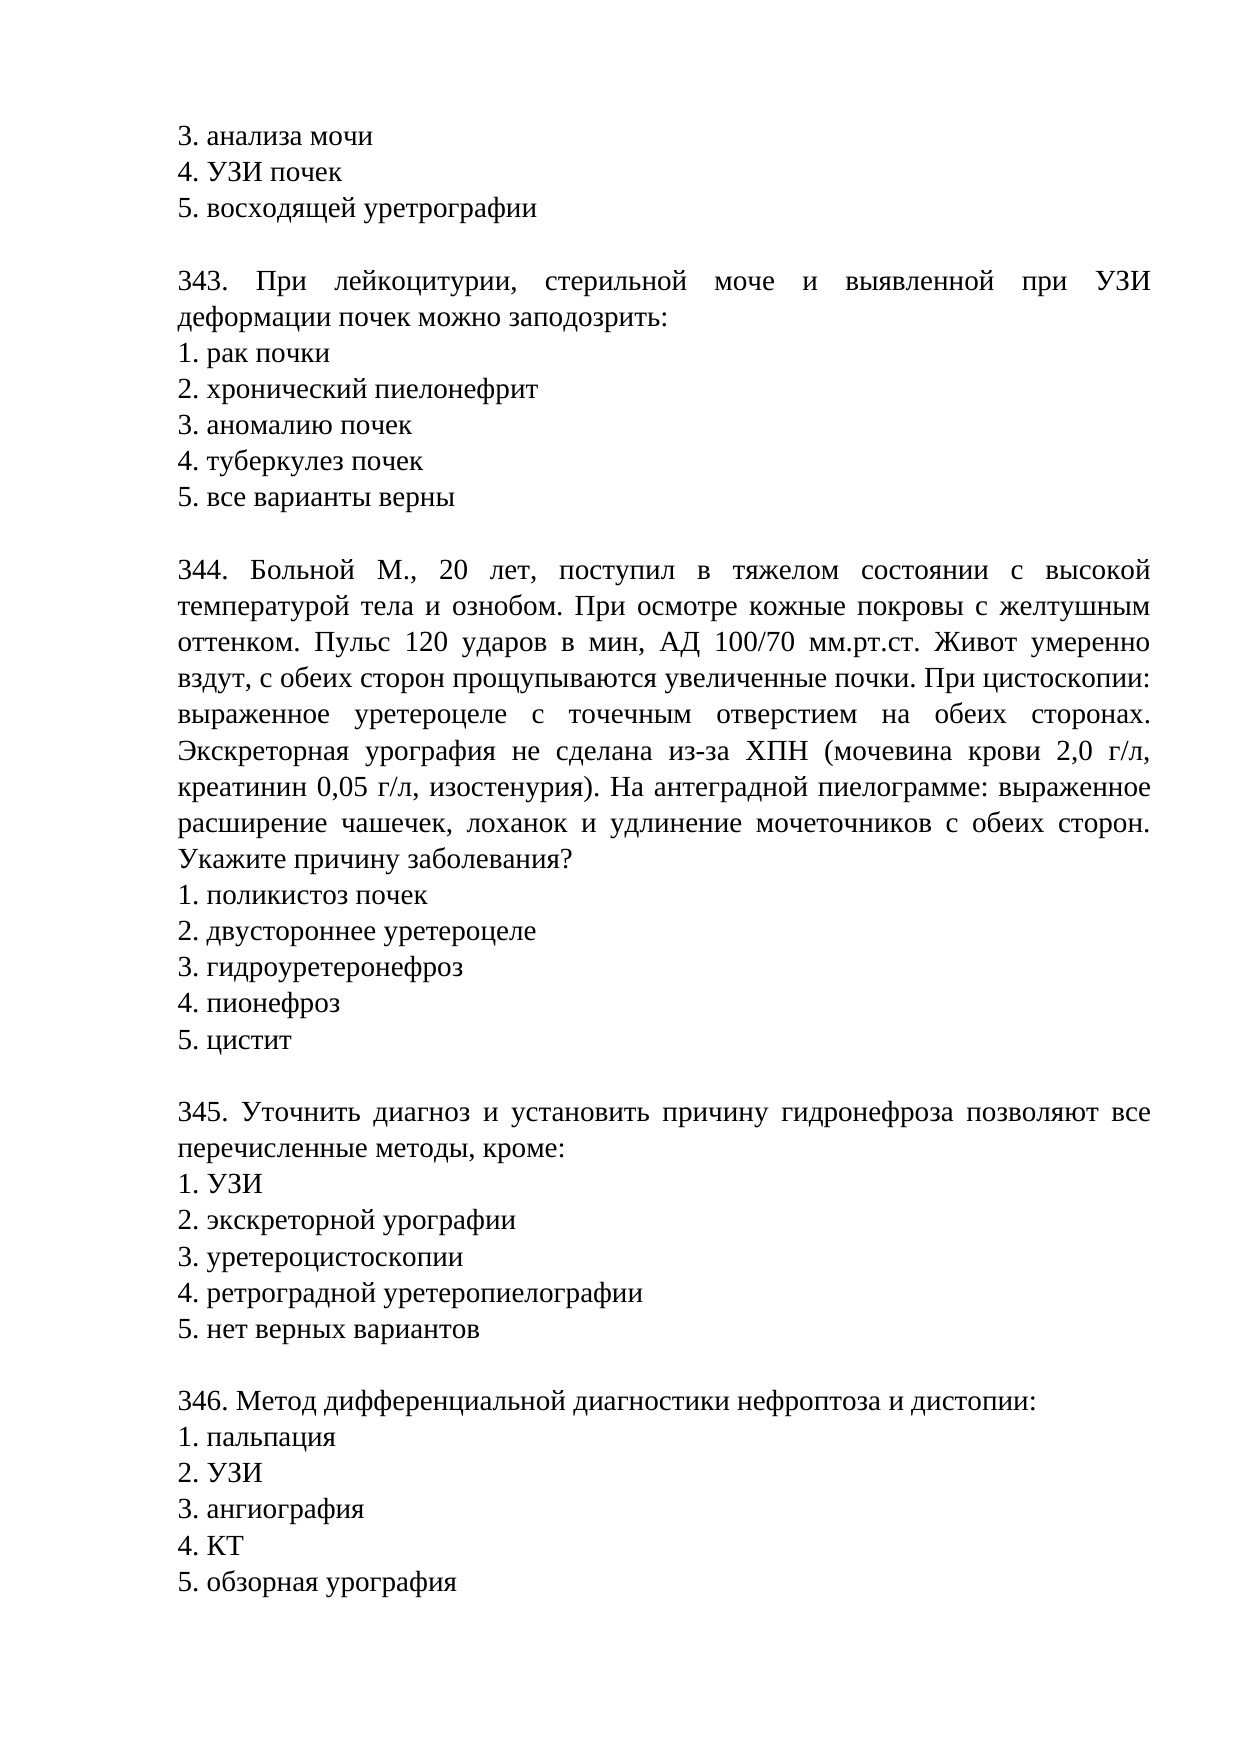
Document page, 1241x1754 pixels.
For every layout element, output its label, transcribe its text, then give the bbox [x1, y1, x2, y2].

text 2. УЗИ [177, 1456, 1152, 1489]
text 4. ретроградной уретеропиелографии [177, 1275, 1152, 1308]
text 346. Метод дифференциальной диагностики нефроптоза и дистопии: [177, 1383, 1152, 1417]
text 345. Уточнить диагноз и установить причину гидронефроза позволяют все перечисленные методы, кроме: [177, 1094, 1152, 1164]
text 1. поликистоз почек [177, 877, 1152, 911]
text 1. рак почки [177, 335, 1152, 368]
text 4. пионефроз [177, 986, 1152, 1019]
text 4. УЗИ почек [177, 154, 1152, 188]
text 344. Больной М., 20 лет, поступил в тяжелом состоянии с высокой температурой тела и ознобом. При осмотре кожные покровы с желтушным оттенком. Пульс 120 ударов в мин, АД 100/70 мм.рт.ст. Живот умеренно вздут, с обеих сторон прощупываются увеличенные почки. При цистоскопии: выраженное уретероцеле с точечным отверстием на обеих сторонах. Экскреторная урография не сделана из-за ХПН (мочевина крови 2,0 г/л, креатинин 0,05 г/л, изостенурия). На антеградной пиелограмме: выраженное расширение чашечек, лоханок и удлинение мочеточников с обеих сторон. Укажите причину заболевания? [177, 552, 1152, 874]
text 3. ангиография [177, 1492, 1152, 1525]
text 5. обзорная урография [177, 1564, 1152, 1597]
text 3. анализа мочи [177, 118, 1152, 152]
text 5. восходящей уретрографии [177, 190, 1152, 224]
text 5. все варианты верны [177, 479, 1152, 513]
text 1. пальпация [177, 1419, 1152, 1453]
text 2. двустороннее уретероцеле [177, 913, 1152, 947]
text 4. туберкулез почек [177, 443, 1152, 477]
text 5. нет верных вариантов [177, 1311, 1152, 1344]
text 3. гидроуретеронефроз [177, 949, 1152, 983]
text 3. аномалию почек [177, 407, 1152, 441]
text 4. КТ [177, 1528, 1152, 1561]
text 3. уретероцистоскопии [177, 1239, 1152, 1272]
text 343. При лейкоцитурии, стерильной моче и выявленной при УЗИ деформации почек можно заподозрить: [177, 263, 1152, 332]
text 2. экскреторной урографии [177, 1202, 1152, 1236]
text 2. хронический пиелонефрит [177, 371, 1152, 405]
text 1. УЗИ [177, 1166, 1152, 1200]
text 5. цистит [177, 1022, 1152, 1055]
